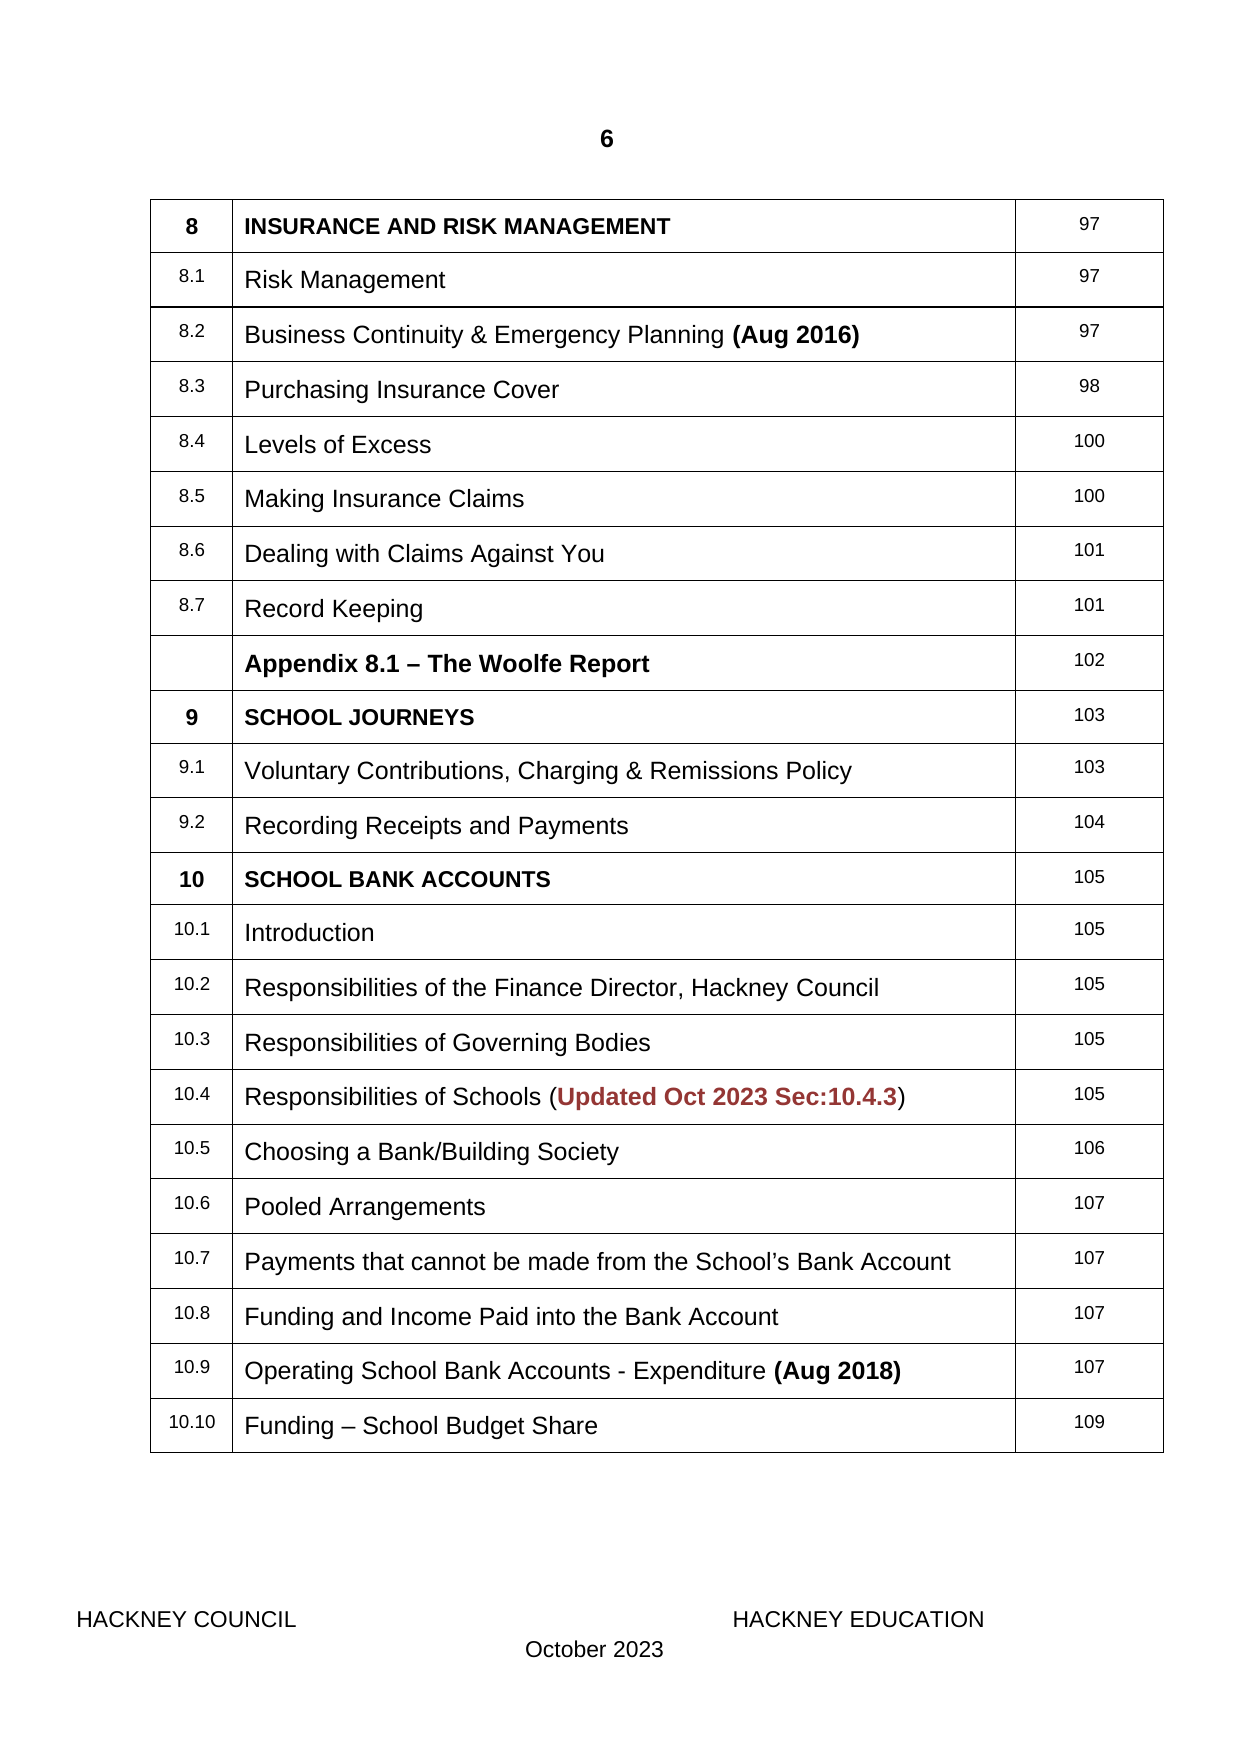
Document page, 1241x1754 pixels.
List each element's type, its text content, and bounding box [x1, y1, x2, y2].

table_cell 107 [1016, 1289, 1163, 1343]
table_cell 97 [1016, 308, 1163, 361]
table_cell 97 [1016, 253, 1163, 306]
table_cell Risk Management [233, 253, 1015, 306]
table_cell Purchasing Insurance Cover [233, 362, 1015, 416]
table_cell 103 [1016, 744, 1163, 797]
table_cell 106 [1016, 1125, 1163, 1178]
table_cell 10.10 [151, 1399, 232, 1452]
table_cell Operating School Bank Accounts - Expenditure (Aug 2018) [233, 1344, 1015, 1397]
table_cell 8.2 [151, 308, 232, 361]
table_cell 10 [151, 853, 232, 904]
table_cell 107 [1016, 1179, 1163, 1233]
table_cell 10.7 [151, 1234, 232, 1288]
table_cell 9.2 [151, 798, 232, 852]
table_cell Choosing a Bank/Building Society [233, 1125, 1015, 1178]
table_cell INSURANCE AND RISK MANAGEMENT [233, 200, 1015, 252]
table_cell 100 [1016, 472, 1163, 526]
table_cell Responsibilities of Schools (Updated Oct 2023 Sec:10.4.3) [233, 1070, 1015, 1123]
table_cell 104 [1016, 798, 1163, 852]
table_cell 8.7 [151, 581, 232, 635]
table_cell 105 [1016, 905, 1163, 959]
table_cell Levels of Excess [233, 417, 1015, 471]
table_cell 10.4 [151, 1070, 232, 1123]
table_cell 101 [1016, 581, 1163, 635]
table_cell 10.5 [151, 1125, 232, 1178]
table_cell 103 [1016, 691, 1163, 742]
table_cell Funding – School Budget Share [233, 1399, 1015, 1452]
table_cell 109 [1016, 1399, 1163, 1452]
table_cell Responsibilities of Governing Bodies [233, 1015, 1015, 1069]
table_cell 10.3 [151, 1015, 232, 1069]
table_cell 101 [1016, 527, 1163, 580]
table_cell Dealing with Claims Against You [233, 527, 1015, 580]
table_cell 107 [1016, 1344, 1163, 1397]
table_cell Payments that cannot be made from the School’s Bank Account [233, 1234, 1015, 1288]
table_cell 8.5 [151, 472, 232, 526]
table_cell 10.1 [151, 905, 232, 959]
table_cell 105 [1016, 960, 1163, 1014]
table_cell 9.1 [151, 744, 232, 797]
table_cell 8 [151, 200, 232, 252]
table_cell 10.8 [151, 1289, 232, 1343]
table_cell 8.6 [151, 527, 232, 580]
table_cell 10.6 [151, 1179, 232, 1233]
table_cell Record Keeping [233, 581, 1015, 635]
table_cell 8.3 [151, 362, 232, 416]
table_cell SCHOOL BANK ACCOUNTS [233, 853, 1015, 904]
table_cell Funding and Income Paid into the Bank Account [233, 1289, 1015, 1343]
table_cell 105 [1016, 1070, 1163, 1123]
table_cell Voluntary Contributions, Charging & Remissions Policy [233, 744, 1015, 797]
table_cell Responsibilities of the Finance Director, Hackney Council [233, 960, 1015, 1014]
table_cell 102 [1016, 636, 1163, 690]
table_cell [151, 636, 232, 690]
table_cell 10.2 [151, 960, 232, 1014]
table_cell Pooled Arrangements [233, 1179, 1015, 1233]
table_cell Introduction [233, 905, 1015, 959]
table_cell SCHOOL JOURNEYS [233, 691, 1015, 742]
table_cell 105 [1016, 853, 1163, 904]
table_cell 9 [151, 691, 232, 742]
table_cell 100 [1016, 417, 1163, 471]
table_cell 8.1 [151, 253, 232, 306]
table_cell 98 [1016, 362, 1163, 416]
table_cell Recording Receipts and Payments [233, 798, 1015, 852]
table_cell 107 [1016, 1234, 1163, 1288]
table_cell 97 [1016, 200, 1163, 252]
table_cell Appendix 8.1 – The Woolfe Report [233, 636, 1015, 690]
table_cell Business Continuity & Emergency Planning (Aug 2016) [233, 308, 1015, 361]
table_cell 10.9 [151, 1344, 232, 1397]
table_cell 105 [1016, 1015, 1163, 1069]
table_cell Making Insurance Claims [233, 472, 1015, 526]
table_cell 8.4 [151, 417, 232, 471]
